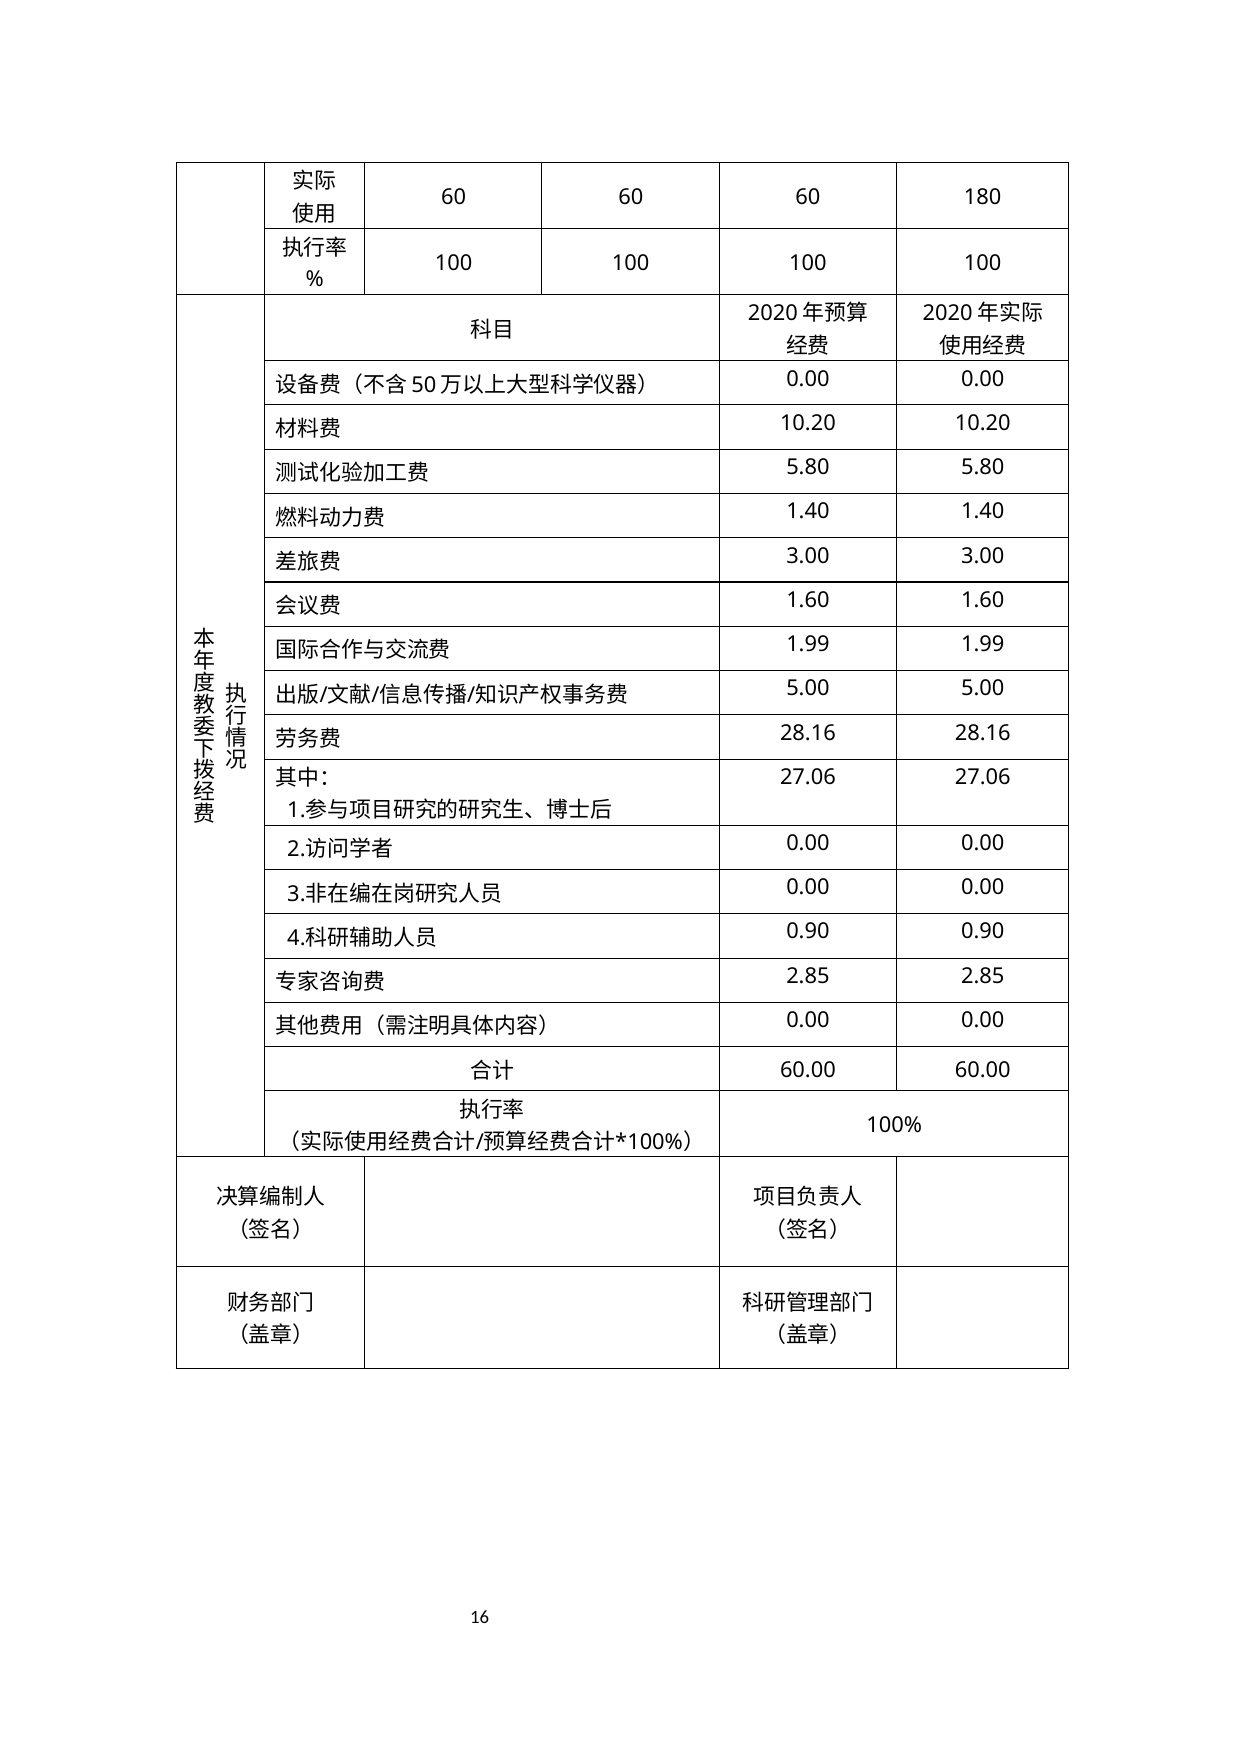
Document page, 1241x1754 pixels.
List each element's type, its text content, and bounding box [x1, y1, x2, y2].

table_cell 0.00 [720, 870, 896, 913]
table_cell [365, 1267, 719, 1368]
table_cell 2.85 [897, 959, 1068, 1002]
table_cell 28.16 [897, 715, 1068, 758]
table_cell 材料费 [265, 405, 719, 449]
table_cell 其他费用（需注明具体内容） [265, 1003, 719, 1046]
table_cell 180 [897, 163, 1068, 228]
table_cell 60 [720, 163, 896, 228]
table_cell 1.40 [897, 494, 1068, 537]
table_cell 决算编制人 （签名） [177, 1157, 364, 1266]
table_cell 60.00 [720, 1047, 896, 1090]
table_cell 0.00 [720, 361, 896, 404]
table_cell 出版/文献/信息传播/知识产权事务费 [265, 671, 719, 714]
table_cell 60 [542, 163, 719, 228]
table_cell 0.90 [720, 914, 896, 957]
table_cell 27.06 [720, 760, 896, 824]
table_cell 0.00 [720, 826, 896, 869]
table_cell 0.00 [720, 1003, 896, 1046]
table_cell 执行情况 本年度教委下拨经费 [177, 295, 264, 1156]
table_cell 劳务费 [265, 715, 719, 758]
table_cell 1.60 [897, 583, 1068, 626]
table_cell 执行率 （实际使用经费合计/预算经费合计*100%） [265, 1091, 719, 1156]
table_cell 100% [720, 1091, 1068, 1156]
table_cell 5.80 [720, 450, 896, 493]
table_cell 5.00 [897, 671, 1068, 714]
table_cell 28.16 [720, 715, 896, 758]
table_cell 100 [720, 229, 896, 294]
table_cell 燃料动力费 [265, 494, 719, 537]
table_cell 60.00 [897, 1047, 1068, 1090]
table_cell 科研管理部门 （盖章） [720, 1267, 896, 1368]
table_cell 国际合作与交流费 [265, 627, 719, 670]
table_cell 3.非在编在岗研究人员 [265, 870, 719, 913]
table_cell 0.90 [897, 914, 1068, 957]
table_cell 10.20 [897, 405, 1068, 449]
table_cell 1.40 [720, 494, 896, 537]
table_cell 测试化验加工费 [265, 450, 719, 493]
table_cell 0.00 [897, 826, 1068, 869]
table_cell 100 [897, 229, 1068, 294]
table_cell 2020年预算 经费 [720, 295, 896, 360]
table_cell 项目负责人 （签名） [720, 1157, 896, 1266]
table_cell 其中： 1.参与项目研究的研究生、博士后 [265, 760, 719, 824]
table_cell 实际 使用 [265, 163, 364, 228]
table_cell 5.00 [720, 671, 896, 714]
table_cell 27.06 [897, 760, 1068, 824]
table_cell 0.00 [897, 870, 1068, 913]
table_cell 合计 [265, 1047, 719, 1090]
table_cell 0.00 [897, 361, 1068, 404]
table_cell 财务部门 （盖章） [177, 1267, 364, 1368]
table_cell 10.20 [720, 405, 896, 449]
table_cell 100 [542, 229, 719, 294]
table_cell 差旅费 [265, 538, 719, 581]
table_cell 1.99 [897, 627, 1068, 670]
table_cell 2.访问学者 [265, 826, 719, 869]
table_cell 60 [365, 163, 541, 228]
table_cell [897, 1267, 1068, 1368]
table_cell 1.99 [720, 627, 896, 670]
table_cell 100 [365, 229, 541, 294]
table_cell 3.00 [897, 538, 1068, 581]
table_cell 2.85 [720, 959, 896, 1002]
table_cell 执行率% [265, 229, 364, 294]
table_cell [897, 1157, 1068, 1266]
table_cell [365, 1157, 719, 1266]
table_cell 5.80 [897, 450, 1068, 493]
table_cell 专家咨询费 [265, 959, 719, 1002]
table_cell 4.科研辅助人员 [265, 914, 719, 957]
table_cell 2020年实际 使用经费 [897, 295, 1068, 360]
table_cell 0.00 [897, 1003, 1068, 1046]
table_cell 1.60 [720, 583, 896, 626]
table_cell 科目 [265, 295, 719, 360]
table_cell 会议费 [265, 583, 719, 626]
table_cell 设备费（不含50万以上大型科学仪器） [265, 361, 719, 404]
table_cell 3.00 [720, 538, 896, 581]
